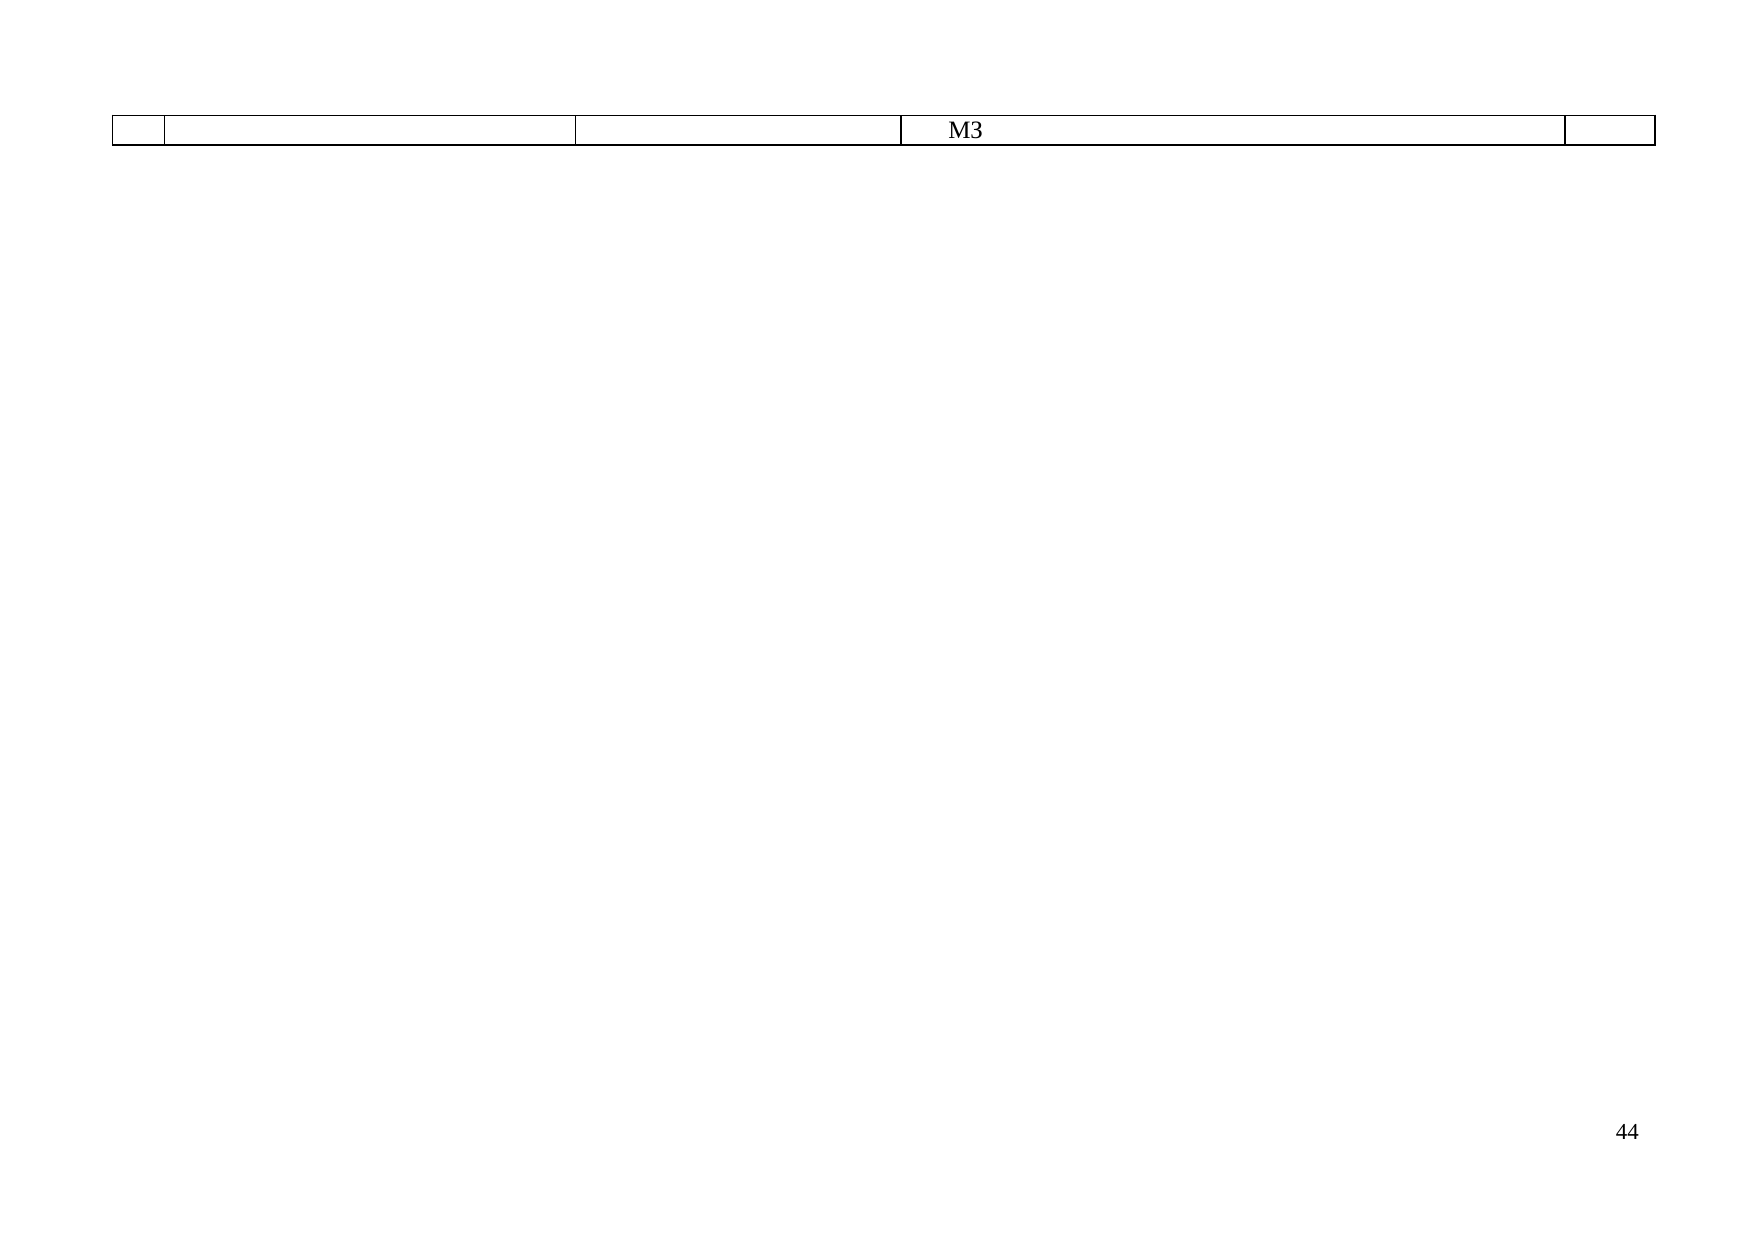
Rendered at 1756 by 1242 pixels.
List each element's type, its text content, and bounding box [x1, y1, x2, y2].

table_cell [165, 116, 575, 144]
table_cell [902, 116, 1564, 144]
table_cell 13 [113, 116, 164, 144]
table_cell 2 [1566, 116, 1654, 144]
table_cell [576, 116, 900, 144]
